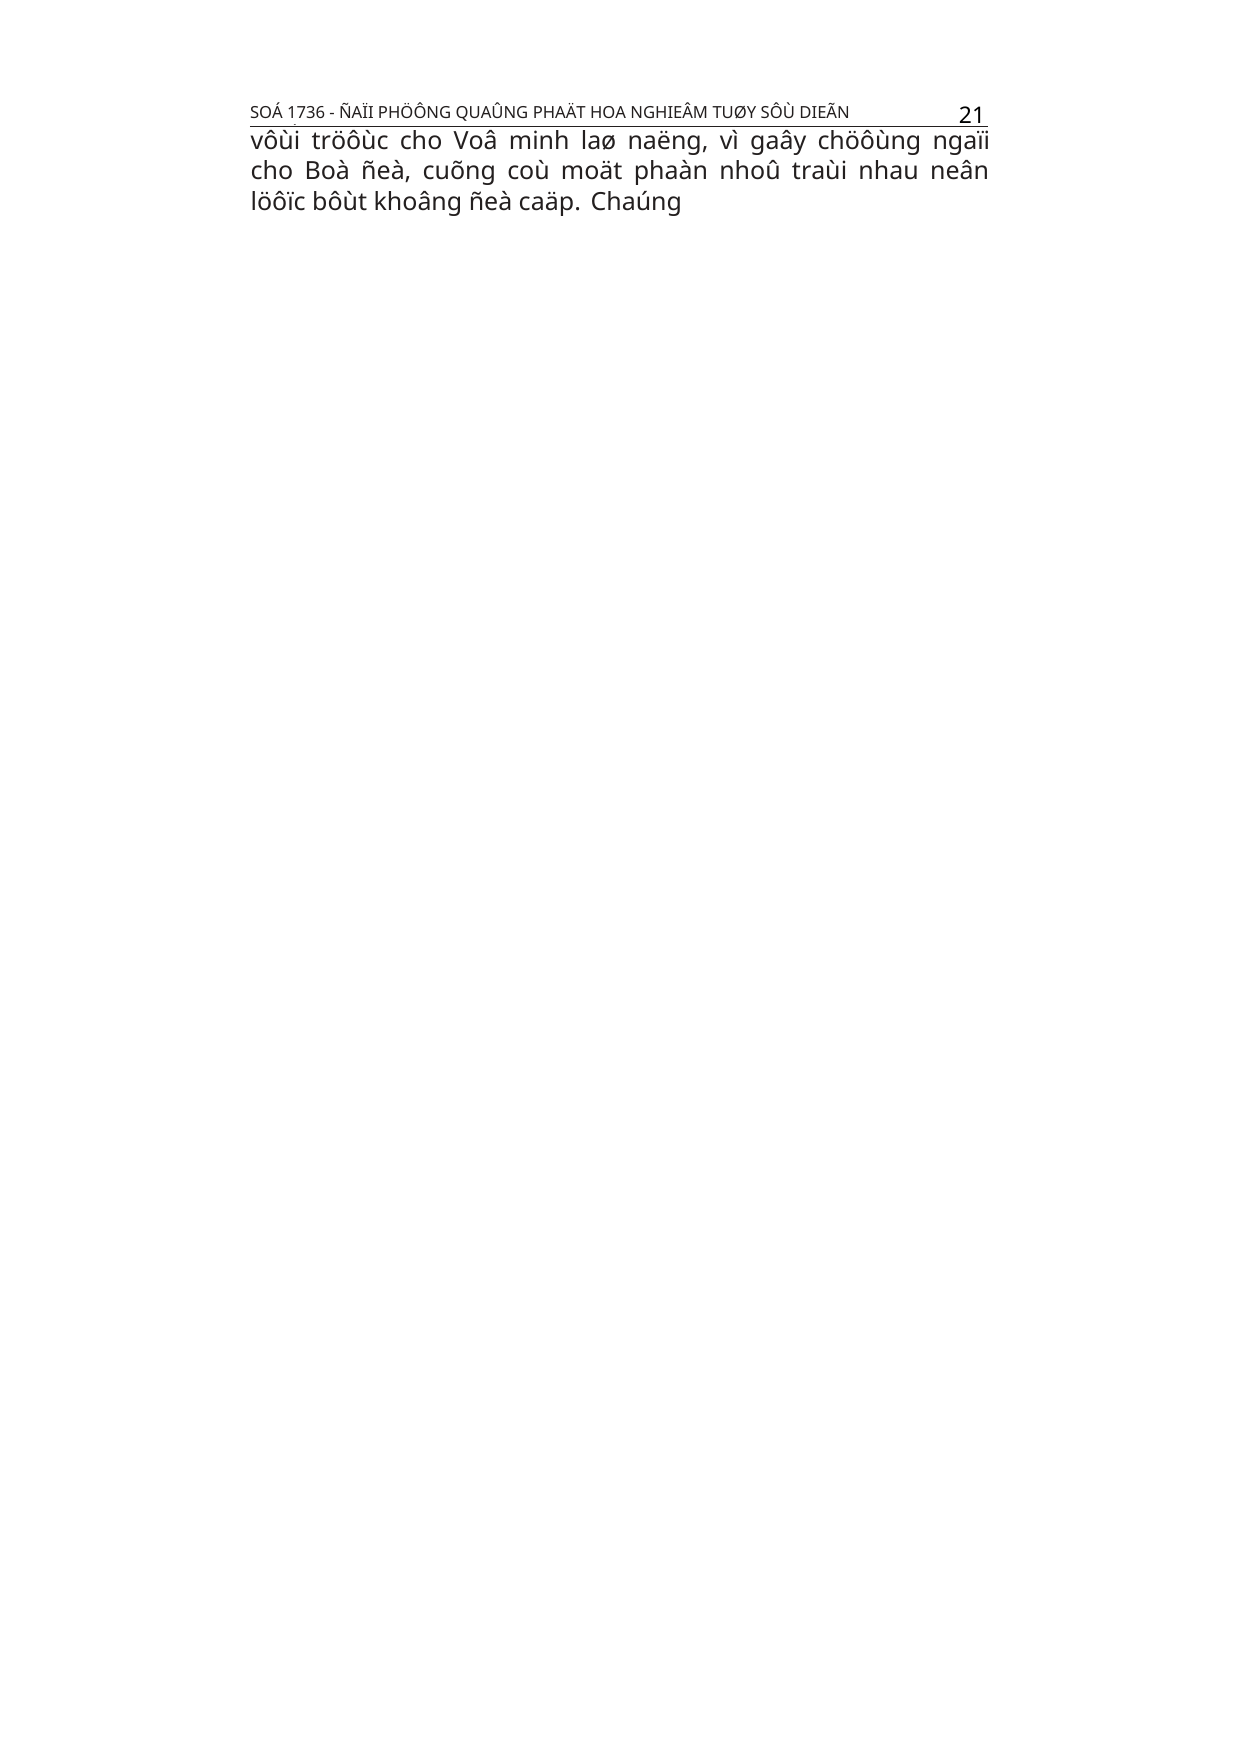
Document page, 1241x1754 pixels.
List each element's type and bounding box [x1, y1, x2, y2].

list [250, 125, 990, 218]
